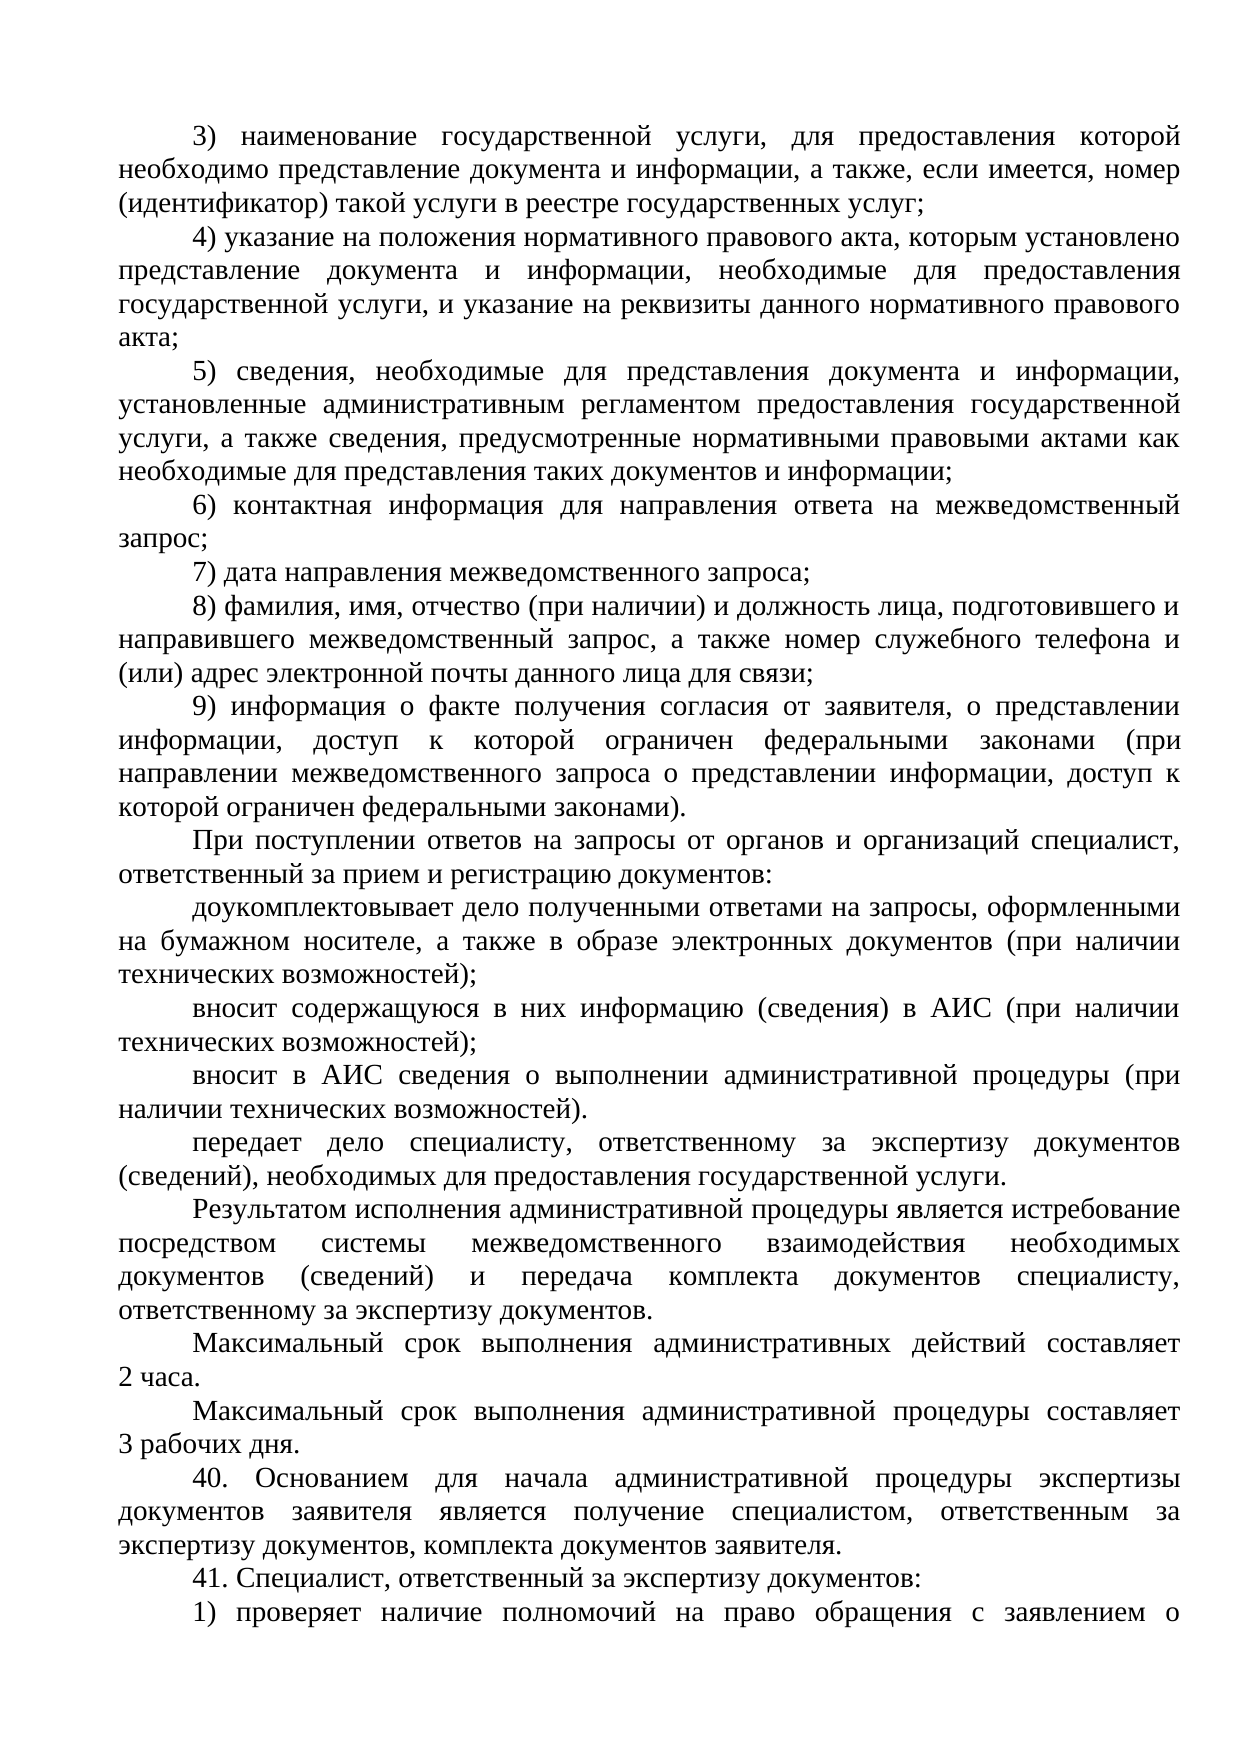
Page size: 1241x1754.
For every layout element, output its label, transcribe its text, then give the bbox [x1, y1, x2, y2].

text Максимальный срок выполнения административной процедуры составляет 3 рабочих дня. [118, 1393, 1181, 1460]
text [118, 1594, 1181, 1627]
text 40. Основанием для начала административной процедуры экспертизы документов заявителя является получение специалистом, ответственным за экспертизу документов, комплекта документов заявителя. [118, 1460, 1181, 1560]
text 41. Специалист, ответственный за экспертизу документов: [118, 1560, 1181, 1594]
text 5) сведения, необходимые для представления документа и информации, установленные административным регламентом предоставления государственной услуги, а также сведения, предусмотренные нормативными правовыми актами как необходимые для представления таких документов и информации; [118, 353, 1181, 487]
text Максимальный срок выполнения административных действий составляет 2 часа. [118, 1326, 1181, 1393]
text Результатом исполнения административной процедуры является истребование посредством системы межведомственного взаимодействия необходимых документов (сведений) и передача комплекта документов специалисту, ответственному за экспертизу документов. [118, 1191, 1181, 1326]
text При поступлении ответов на запросы от органов и организаций специалист, ответственный за прием и регистрацию документов: [118, 822, 1181, 889]
text вносит содержащуюся в них информацию (сведения) в АИС (при наличии технических возможностей); [118, 990, 1181, 1057]
text 9) информация о факте получения согласия от заявителя, о представлении информации, доступ к которой ограничен федеральными законами (при направлении межведомственного запроса о представлении информации, доступ к которой ограничен федеральными законами). [118, 688, 1181, 822]
text передает дело специалисту, ответственному за экспертизу документов (сведений), необходимых для предоставления государственной услуги. [118, 1124, 1181, 1191]
text 3) наименование государственной услуги, для предоставления которой необходимо представление документа и информации, а также, если имеется, номер (идентификатор) такой услуги в реестре государственных услуг; [118, 118, 1181, 219]
text 7) дата направления межведомственного запроса; [118, 554, 1181, 588]
text 8) фамилия, имя, отчество (при наличии) и должность лица, подготовившего и направившего межведомственный запрос, а также номер служебного телефона и (или) адрес электронной почты данного лица для связи; [118, 588, 1181, 688]
text 4) указание на положения нормативного правового акта, которым установлено представление документа и информации, необходимые для предоставления государственной услуги, и указание на реквизиты данного нормативного правового акта; [118, 219, 1181, 353]
text вносит в АИС сведения о выполнении административной процедуры (при наличии технических возможностей). [118, 1057, 1181, 1124]
text 6) контактная информация для направления ответа на межведомственный запрос; [118, 487, 1181, 554]
text доукомплектовывает дело полученными ответами на запросы, оформленными на бумажном носителе, а также в образе электронных документов (при наличии технических возможностей); [118, 889, 1181, 990]
